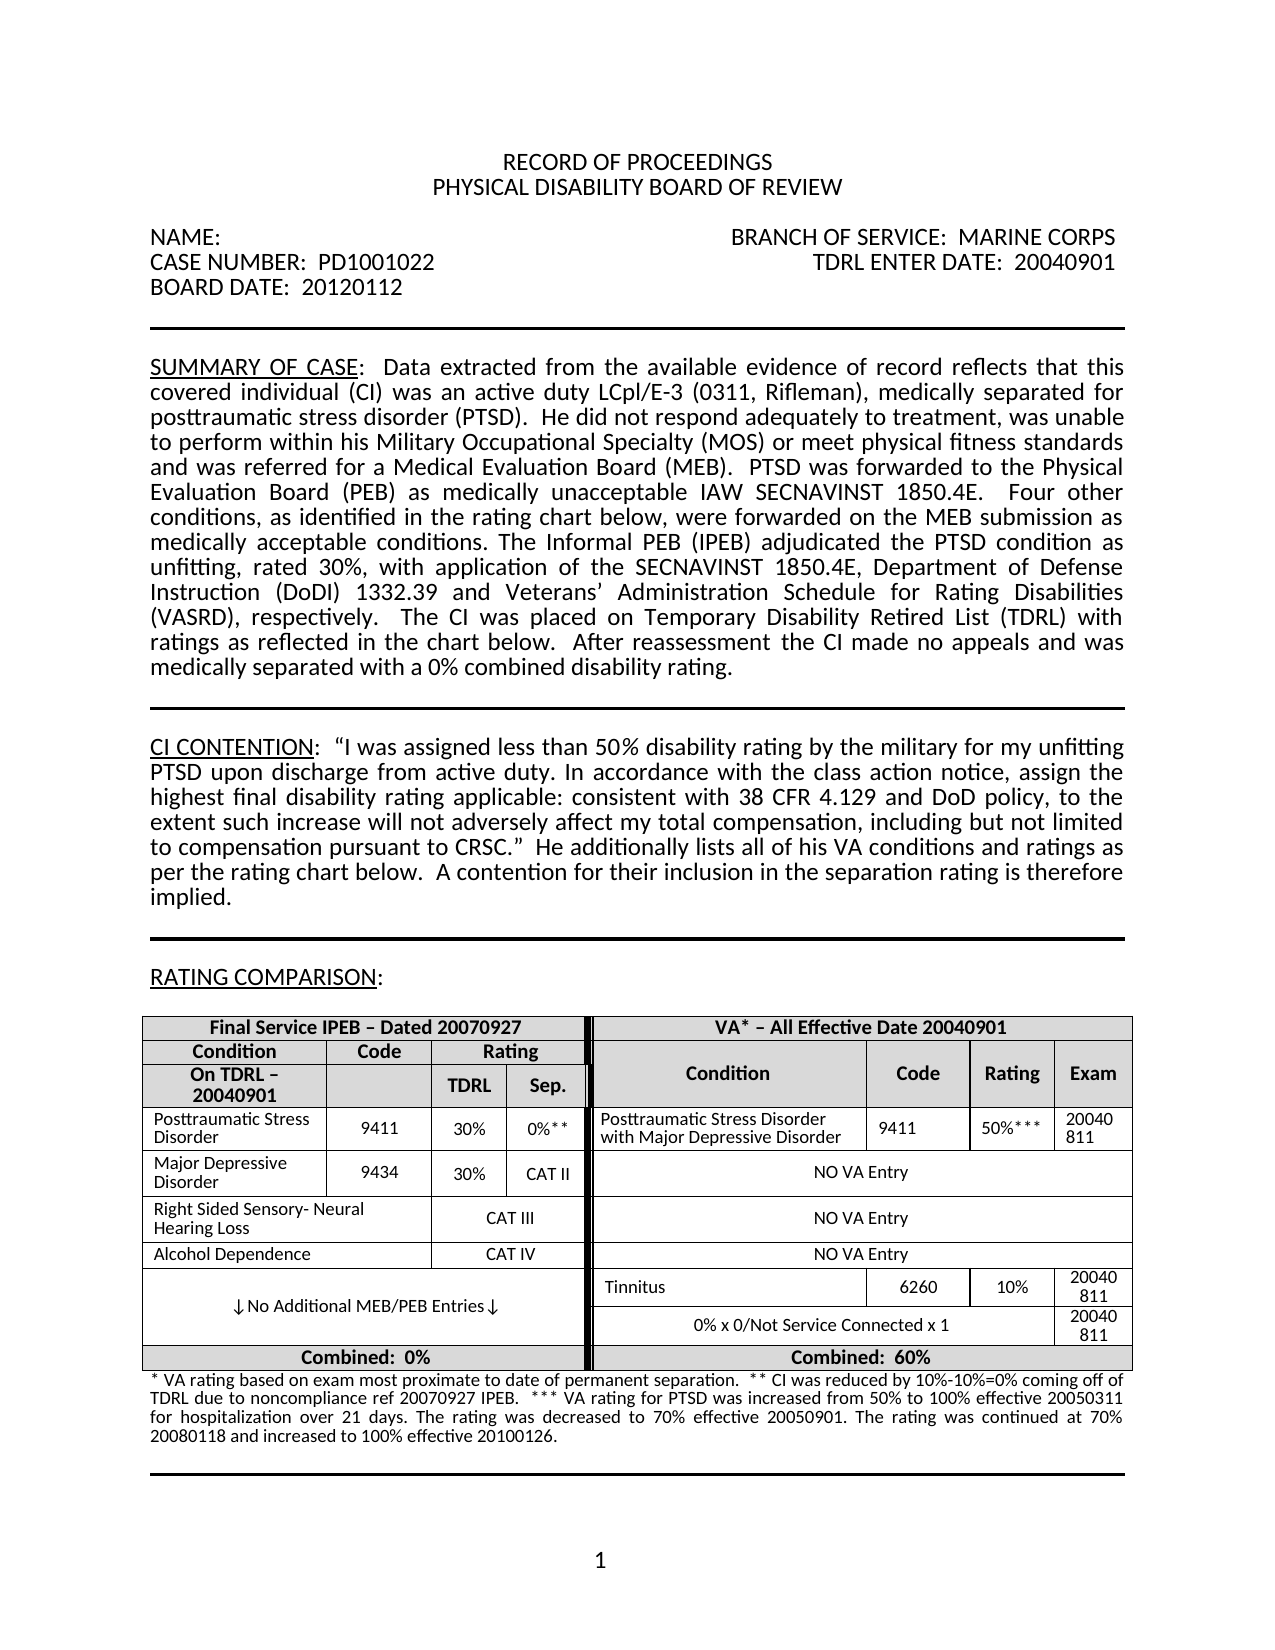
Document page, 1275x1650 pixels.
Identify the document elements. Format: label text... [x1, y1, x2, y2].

table_cell 9434 [327, 1151, 431, 1196]
table_cell On TDRL – 20040901 [143, 1065, 326, 1107]
table_cell 9411 [867, 1108, 969, 1150]
text PHYSICAL DISABILITY BOARD OF REVIEW [150, 175, 1125, 200]
table_cell Major Depressive Disorder [143, 1151, 326, 1196]
table_cell Condition [143, 1041, 326, 1064]
text * VA rating based on exam most proximate to date of permanent separation. ** CI was reduced by 10%-10%=0% coming off of TDRL due to noncompliance ref 20070927 IPEB. *** VA rating for PTSD was increased from 50% to 100% effective 20050311 for hospitalization over 21 days. The rating was decreased to 70% effective 20050901. The rating was continued at 70% 20080118 and increased to 100% effective 20100126. [150, 1371, 1125, 1446]
table_cell Alcohol Dependence [143, 1243, 431, 1268]
table_cell TDRL [432, 1065, 506, 1107]
table_cell 6260 [867, 1269, 969, 1306]
table_cell Tinnitus [594, 1269, 866, 1306]
table_cell Right Sided Sensory- Neural Hearing Loss [143, 1197, 431, 1242]
text CASE NUMBER: PD1001022 TDRL enter date: 20040901 [150, 250, 1125, 275]
table_cell Combined: 60% [594, 1346, 1132, 1370]
table_cell CAT IV [432, 1243, 584, 1268]
table_cell Posttraumatic Stress Disorder [143, 1108, 326, 1150]
table_cell NO VA Entry [594, 1151, 1132, 1196]
table_cell 9411 [327, 1108, 431, 1150]
text SUMMARY OF CASE: Data extracted from the available evidence of record reflects that this covered individual (CI) was an active duty LCpl/E-3 (0311, Rifleman), medically separated for posttraumatic stress disorder (PTSD). He did not respond adequately to treatment, was unable to perform within his Military Occupational Specialty (MOS) or meet physical fitness standards and was referred for a Medical Evaluation Board (MEB). PTSD was forwarded to the Physical Evaluation Board (PEB) as medically unacceptable IAW SECNAVINST 1850.4E. Four other conditions, as identified in the rating chart below, were forwarded on the MEB submission as medically acceptable conditions. The Informal PEB (IPEB) adjudicated the PTSD condition as unfitting, rated 30%, with application of the SECNAVINST 1850.4E, Department of Defense Instruction (DoDI) 1332.39 and Veterans’ Administration Schedule for Rating Disabilities (VASRD), respectively. The CI was placed on Temporary Disability Retired List (TDRL) with ratings as reflected in the chart below. After reassessment the CI made no appeals and was medically separated with a 0% combined disability rating. [150, 355, 1125, 680]
text BOARD DATE: 20120112 [150, 275, 1125, 300]
table_cell 0% x 0/Not Service Connected x 1 [594, 1307, 1054, 1345]
table_cell NO VA Entry [594, 1243, 1132, 1268]
table_cell 0%** [507, 1108, 584, 1150]
table_cell Combined: 0% [143, 1346, 584, 1370]
table_header Final Service IPEB – Dated 20070927 [143, 1017, 584, 1040]
table_cell CAT III [432, 1197, 584, 1242]
table_cell 30% [432, 1151, 506, 1196]
table_cell Exam [1055, 1041, 1132, 1107]
table_cell NO VA Entry [594, 1197, 1132, 1242]
text CI CONTENTION: “I was assigned less than 50% disability rating by the military for my unfitting PTSD upon discharge from active duty. In accordance with the class action notice, assign the highest final disability rating applicable: consistent with 38 CFR 4.129 and DoD policy, to the extent such increase will not adversely affect my total compensation, including but not limited to compensation pursuant to CRSC.” He additionally lists all of his VA conditions and ratings as per the rating chart below. A contention for their inclusion in the separation rating is therefore implied. [150, 735, 1125, 910]
table_cell 20040811 [1055, 1269, 1132, 1306]
table_cell ↓No Additional MEB/PEB Entries↓ [143, 1269, 584, 1345]
text RECORD OF PROCEEDINGS [150, 150, 1125, 175]
table_header VA* – All Effective Date 20040901 [594, 1017, 1132, 1040]
table_cell 30% [432, 1108, 506, 1150]
text NAME: BRANCH OF SERVICE: marine corps [150, 225, 1125, 250]
table_cell Posttraumatic Stress Disorder with Major Depressive Disorder [594, 1108, 866, 1150]
table_cell 10% [971, 1269, 1054, 1306]
table_cell Code [867, 1041, 969, 1107]
table_cell Rating [432, 1041, 584, 1064]
table_cell [327, 1065, 431, 1107]
table_cell Condition [594, 1041, 866, 1107]
text RATING COMPARISON: [150, 966, 1125, 991]
table_cell Sep. [507, 1065, 585, 1107]
table_cell CAT II [507, 1151, 584, 1196]
table_cell 20040811 [1055, 1108, 1132, 1150]
table_cell 50%*** [971, 1108, 1054, 1150]
table_cell Code [327, 1041, 431, 1064]
table_cell Rating [971, 1041, 1054, 1107]
table_cell 20040811 [1055, 1307, 1132, 1345]
